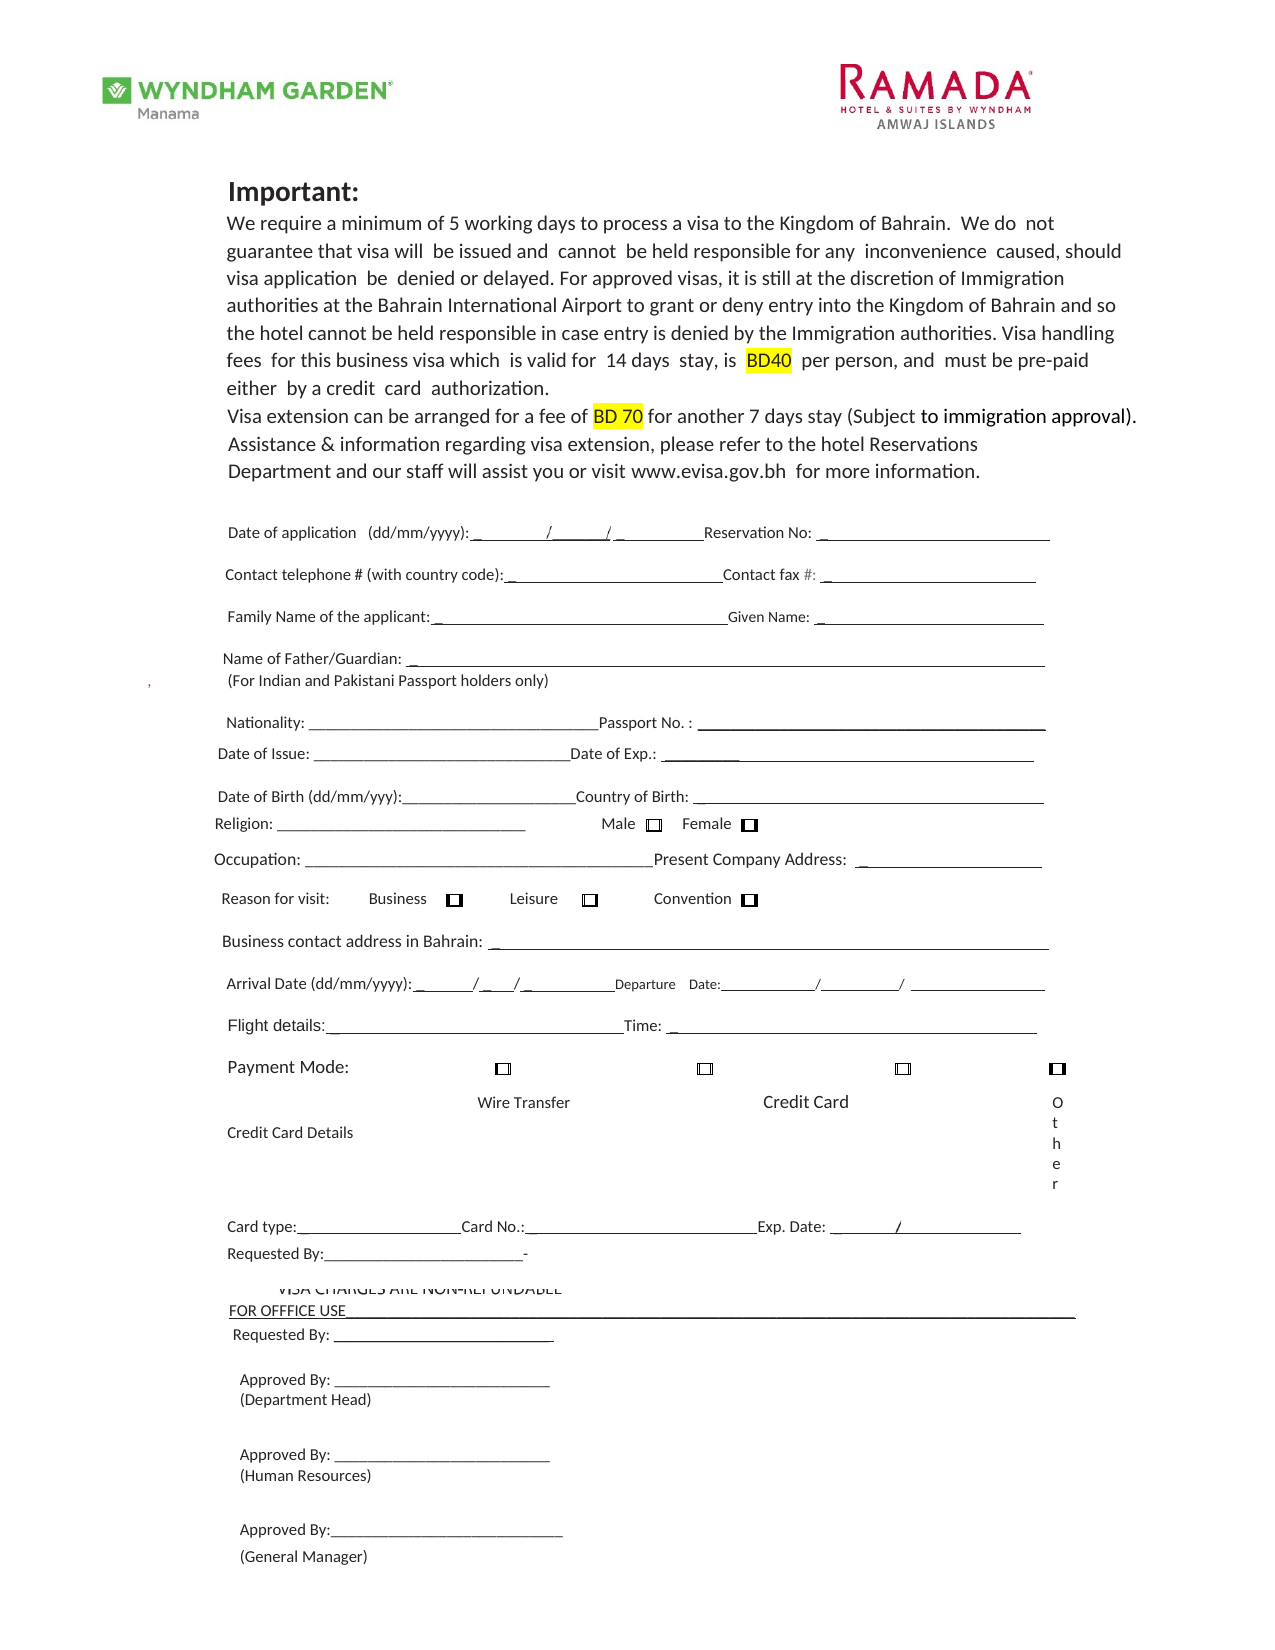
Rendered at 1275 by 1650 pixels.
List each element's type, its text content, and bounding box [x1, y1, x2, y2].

text Date of application (dd/mm/yyyy): _ _______ _ Reservation No: _ [89, 522, 1139, 543]
text Religion: ______________________________ Male Female [102, 813, 1139, 833]
text Wire Transfer [477, 1092, 647, 1112]
text Visa extension can be arranged for a fee of BD 70 for another 7 days stay (Subject to immigration approval). [227, 403, 593, 429]
picture [89, 64, 406, 132]
text Reason for visit: Business Leisure Convention [89, 888, 1139, 909]
text (General Manager) [239, 1547, 616, 1567]
text Nationality: ___________________________________Passport No. : __________________________________________ [147, 712, 1139, 733]
text Requested By: __________________________ [89, 1324, 1139, 1344]
text Family Name of the applicant: _ Given Name: _ [227, 607, 1139, 627]
picture [840, 64, 1033, 132]
text We require a minimum of 5 working days to process a visa to the Kingdom of Bahrain. We do not guarantee that visa will be issued and cannot be held responsible for any inconvenience caused, should visa application be denied or delayed. For approved visas, it is still at the discretion of Immigration authorities at the Bahrain International Airport to grant or deny entry into the Kingdom of Bahrain and so the hotel cannot be held responsible in case entry is denied by the Immigration authorities. Visa handling fees for this business visa which is valid for 14 days stay, is BD40 per person, and must be pre-paid either by a credit card authorization. [226, 211, 1139, 400]
text Occupation: __________________________________________Present Company Address: _ [89, 848, 1139, 870]
text Flight details: _ Time: _ [227, 1015, 1139, 1036]
text Approved By: __________________________ (Human Resources) [239, 1417, 616, 1485]
text Requested By:________________________- [227, 1243, 1139, 1263]
picture [226, 1289, 624, 1296]
text Date of Birth (dd/mm/yyy):_____________________Country of Birth: _ [89, 786, 1139, 806]
text Contact telephone # (with country code): _ Contact fax #: _ [89, 564, 1139, 585]
text Arrival Date (dd/mm/yyyy): _ / _ / _ Departure Date: _ / _ / _ [226, 973, 1139, 993]
text Name of Father/Guardian: _ [147, 649, 1139, 669]
text Credit Card Details [227, 1123, 365, 1143]
subtitle Credit Card [763, 1090, 926, 1113]
text Business contact address in Bahrain: _ [89, 930, 1139, 952]
text , (For Indian and Pakistani Passport holders only) [147, 670, 1139, 690]
text Assistance & information regarding visa extension, please refer to the hotel Reservations Department and our staff will assist you or visit www.evisa.gov.bh for more information. [228, 431, 1061, 483]
text Visa extension can be arranged for a fee of BD 70 for another 7 days stay (Subject to immigration approval). [643, 403, 1139, 429]
text Card type: _ Card No.: _ Exp. Date: _ [227, 1216, 1139, 1236]
text Important: [228, 173, 1139, 209]
text Approved By:____________________________ [239, 1519, 616, 1540]
text FOR OFFFICE USE________________________________________________________________________________________ [89, 1300, 1139, 1321]
text Approved By: __________________________ (Department Head) [239, 1369, 616, 1409]
text Date of Issue: _______________________________Date of Exp.: _________ [89, 743, 1139, 764]
subtitle Payment Mode: Draft/Cheque [227, 1056, 365, 1102]
